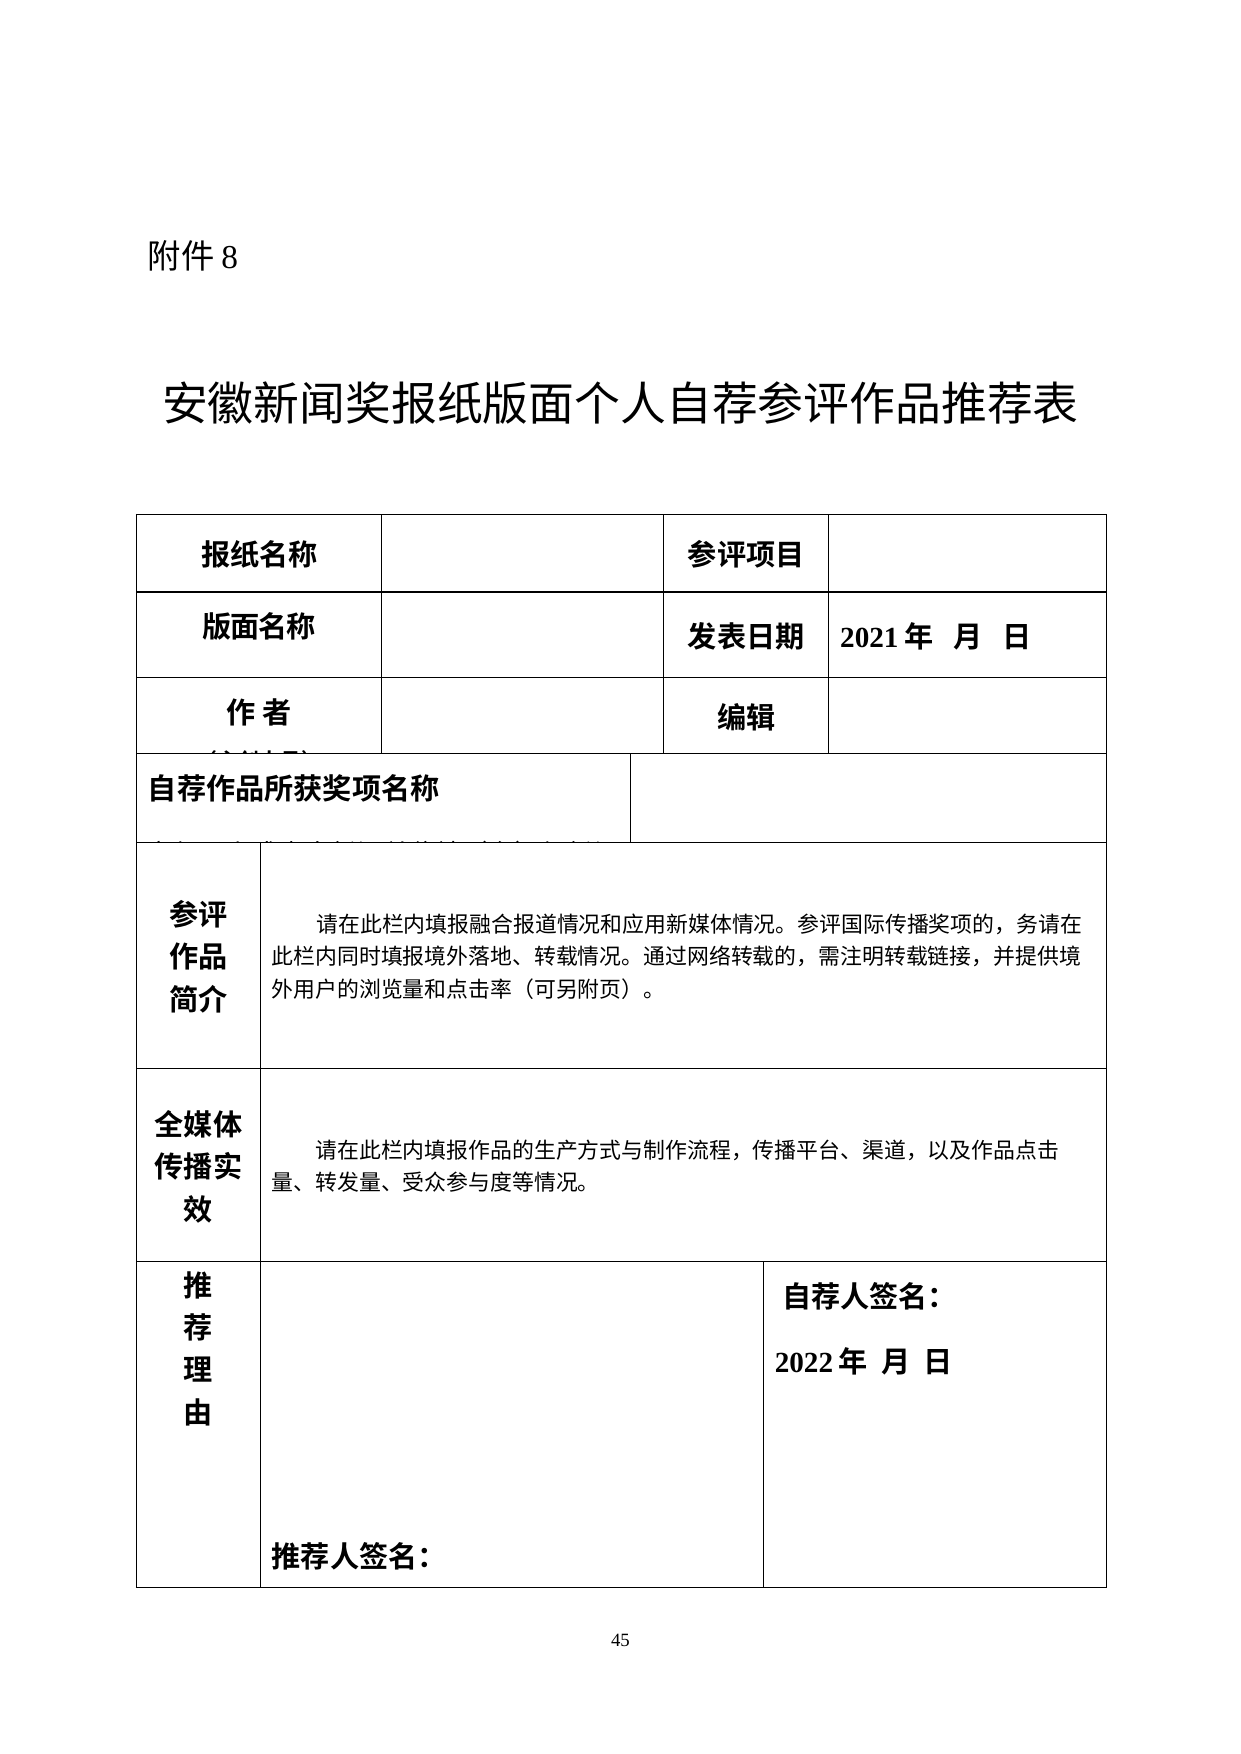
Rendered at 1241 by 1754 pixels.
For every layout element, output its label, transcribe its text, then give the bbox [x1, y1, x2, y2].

table_cell [382, 593, 663, 677]
table_cell [631, 754, 1106, 842]
table_cell 版面名称 及版次 [137, 593, 381, 677]
table_cell 请在此栏内填报作品的生产方式与制作流程，传播平台、渠道，以及作品点击量、转发量、受众参与度等情况。 [261, 1069, 1106, 1261]
table_cell 参评 作品 简介 [137, 843, 260, 1068]
table_header 参评项目 [664, 515, 828, 591]
table_cell 自荐作品所获奖项名称 市级以上或省直新闻单位社（台）级新闻奖 [137, 754, 630, 842]
table_header [829, 515, 1106, 591]
text 安徽新闻奖报纸版面个人自荐参评作品推荐表 [148, 351, 1092, 449]
table_cell [382, 678, 663, 753]
table_cell 2021年 月 日 [829, 593, 1106, 677]
table_cell 发表日期 [664, 593, 828, 677]
table_cell 全媒体传播实 效 [137, 1069, 260, 1261]
table_cell 推 荐 理 由 [137, 1262, 260, 1587]
table_cell 请在此栏内填报融合报道情况和应用新媒体情况。参评国际传播奖项的，务请在此栏内同时填报境外落地、转载情况。通过网络转载的，需注明转载链接，并提供境外用户的浏览量和点击率（可另附页）。 [261, 843, 1106, 1068]
table_cell 自荐人签名： 2022年 月 日 [764, 1262, 1106, 1587]
table_header 报纸名称 [137, 515, 381, 591]
table_cell 推荐人签名： 2022年 月 日 [261, 1262, 763, 1587]
text 附件8 [148, 221, 1092, 286]
table_cell 作 者 （主创人员） [137, 678, 381, 753]
table_cell [829, 678, 1106, 753]
table_header [382, 515, 663, 591]
table_cell 编辑 [664, 678, 828, 753]
